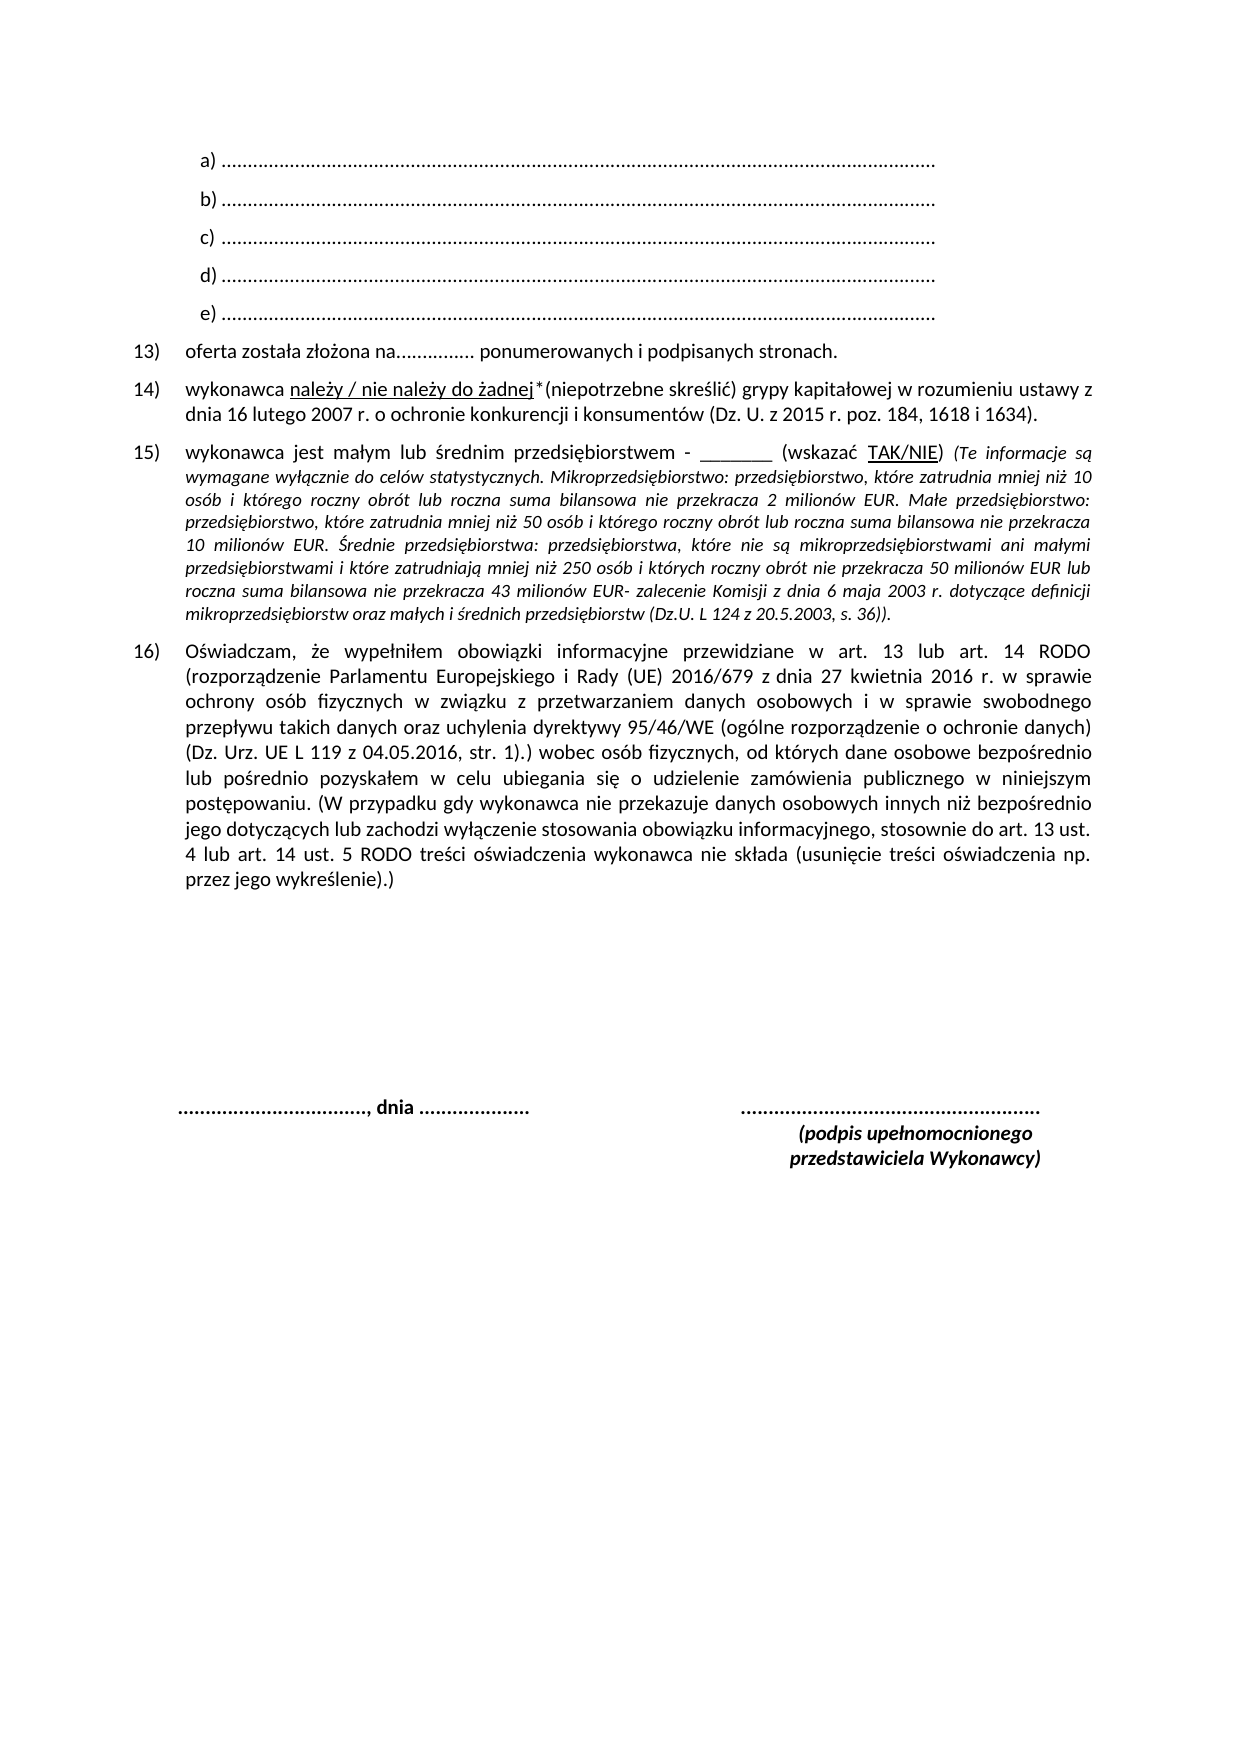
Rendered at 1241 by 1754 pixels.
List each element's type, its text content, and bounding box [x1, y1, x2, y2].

list ........................................................................................................................................ [200, 186, 1093, 211]
list wykonawca jest małym lub średnim przedsiębiorstwem - _______ (wskazać TAK/NIE) (Te informacje są wymagane wyłącznie do celów statystycznych. Mikroprzedsiębiorstwo: przedsiębiorstwo, które zatrudnia mniej niż 10 osób i którego roczny obrót lub roczna suma bilansowa nie przekracza 2 milionów EUR. Małe przedsiębiorstwo: przedsiębiorstwo, które zatrudnia mniej niż 50 osób i którego roczny obrót lub roczna suma bilansowa nie przekracza 10 milionów EUR. Średnie przedsiębiorstwa: przedsiębiorstwa, które nie są mikroprzedsiębiorstwami ani małymi przedsiębiorstwami i które zatrudniają mniej niż 250 osób i których roczny obrót nie przekracza 50 milionów EUR lub roczna suma bilansowa nie przekracza 43 milionów EUR- zalecenie Komisji z dnia 6 maja 2003 r. dotyczące definicji mikroprzedsiębiorstw oraz małych i średnich przedsiębiorstw (Dz.U. L 124 z 20.5.2003, s. 36)). [133, 439, 1093, 625]
text .................................., dnia .................... ...................................................... [177, 1094, 1093, 1120]
list Oświadczam, że wypełniłem obowiązki informacyjne przewidziane w art. 13 lub art. 14 RODO (rozporządzenie Parlamentu Europejskiego i Rady (UE) 2016/679 z dnia 27 kwietnia 2016 r. w sprawie ochrony osób fizycznych w związku z przetwarzaniem danych osobowych i w sprawie swobodnego przepływu takich danych oraz uchylenia dyrektywy 95/46/WE (ogólne rozporządzenie o ochronie danych) (Dz. Urz. UE L 119 z 04.05.2016, str. 1).) wobec osób fizycznych, od których dane osobowe bezpośrednio lub pośrednio pozyskałem w celu ubiegania się o udzielenie zamówienia publicznego w niniejszym postępowaniu. (W przypadku gdy wykonawca nie przekazuje danych osobowych innych niż bezpośrednio jego dotyczących lub zachodzi wyłączenie stosowania obowiązku informacyjnego, stosownie do art. 13 ust. 4 lub art. 14 ust. 5 RODO treści oświadczenia wykonawca nie składa (usunięcie treści oświadczenia np. przez jego wykreślenie).) [133, 638, 1093, 892]
list ........................................................................................................................................ [200, 148, 1093, 173]
text przedstawiciela Wykonawcy) [738, 1145, 1093, 1171]
list ........................................................................................................................................ [200, 262, 1093, 287]
list wykonawca należy / nie należy do żadnej*(niepotrzebne skreślić) grypy kapitałowej w rozumieniu ustawy z dnia 16 lutego 2007 r. o ochronie konkurencji i konsumentów (Dz. U. z 2015 r. poz. 184, 1618 i 1634). [133, 376, 1093, 427]
list oferta została złożona na............... ponumerowanych i podpisanych stronach. [133, 338, 1093, 364]
list ........................................................................................................................................ [200, 300, 1093, 326]
text (podpis upełnomocnionego [738, 1120, 1093, 1145]
list ........................................................................................................................................ [200, 224, 1093, 249]
